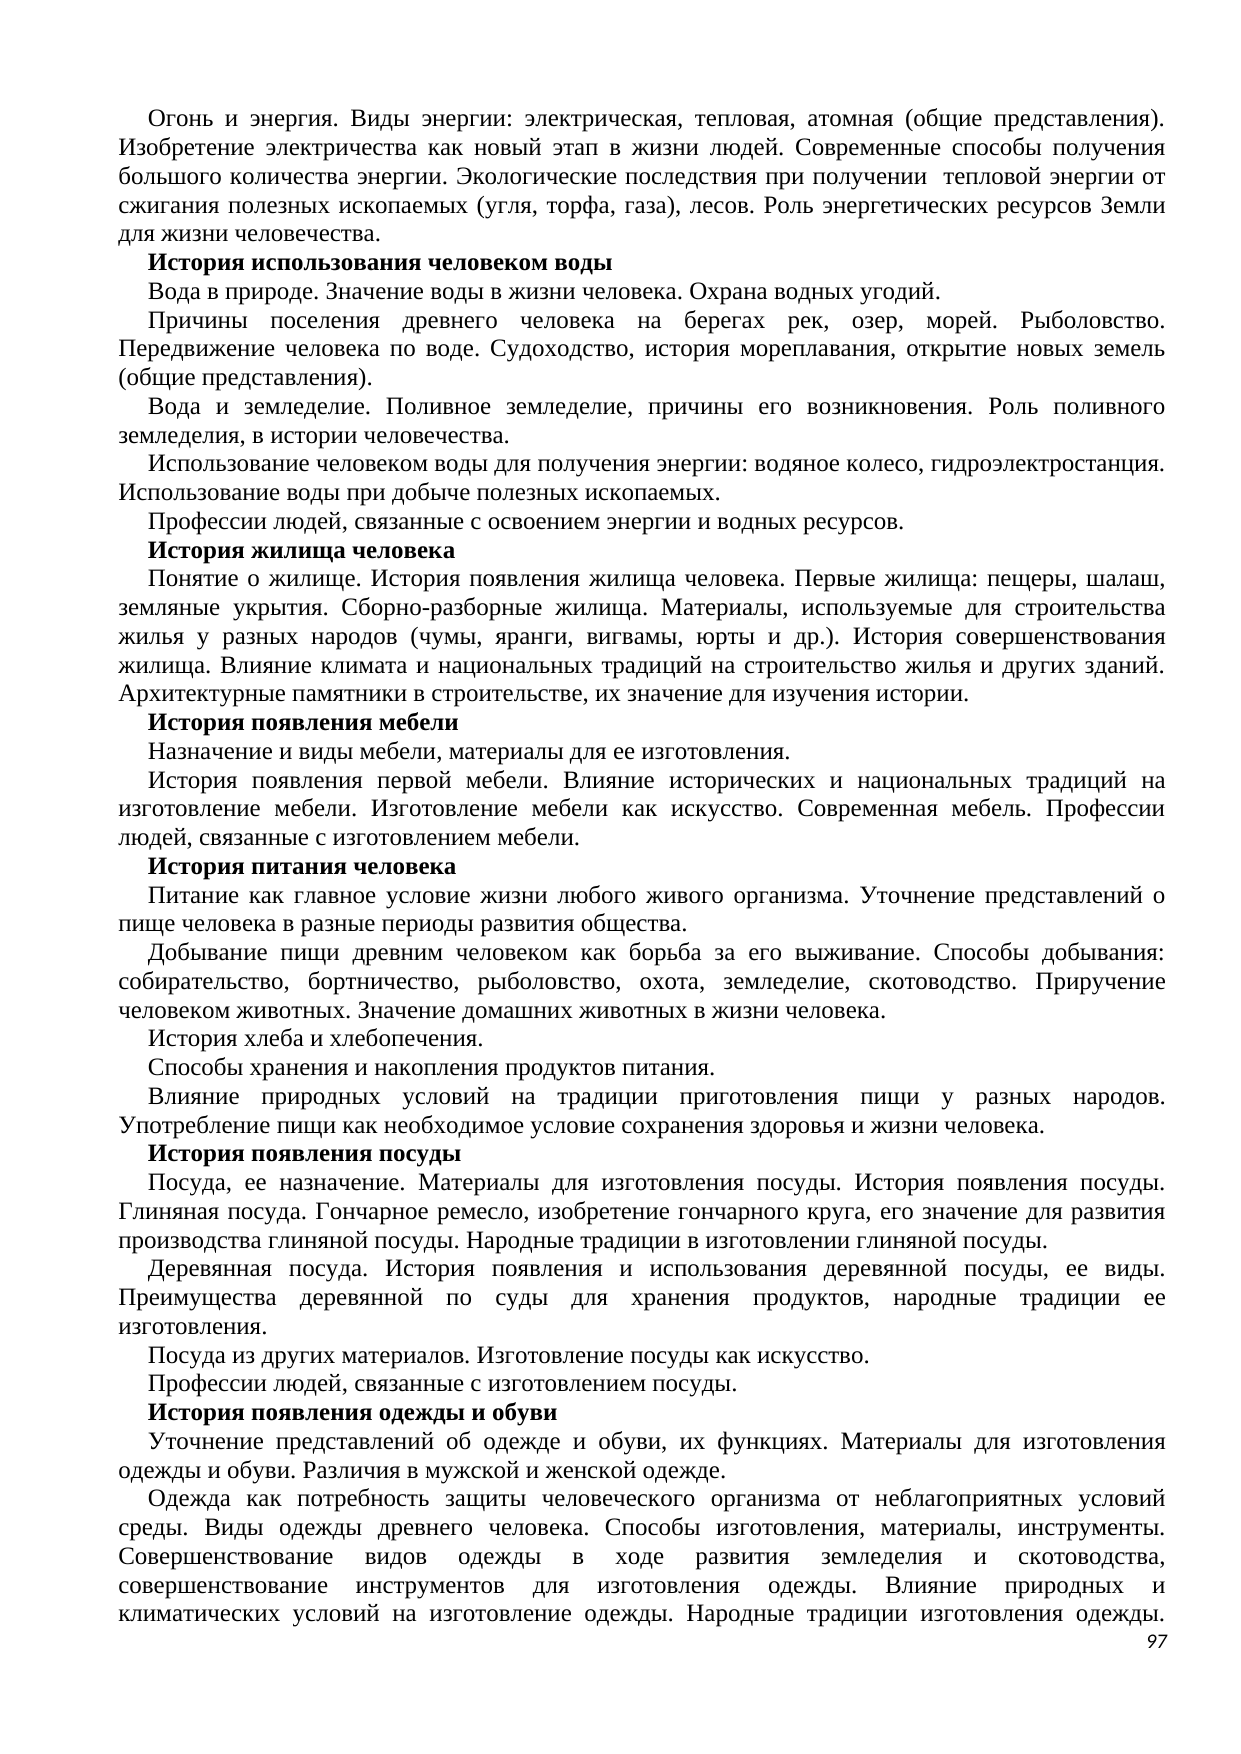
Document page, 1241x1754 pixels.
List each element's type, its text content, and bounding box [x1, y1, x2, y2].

text История появления одежды и обуви [118, 1397, 1167, 1426]
text Влияние природных условий на традиции приготовления пищи у разных народов. Употребление пищи как необходимое условие сохранения здоровья и жизни человека. [118, 1081, 1167, 1138]
text История появления первой мебели. Влияние исторических и национальных традиций на изготовление мебели. Изготовление мебели как искусство. Современная мебель. Профессии людей, связанные с изготовлением мебели. [118, 765, 1167, 851]
text Причины поселения древнего человека на берегах рек, озер, морей. Рыболовство. Передвижение человека по воде. Судоходство, история мореплавания, открытие новых земель (общие представления). [118, 305, 1167, 391]
text Посуда, ее назначение. Материалы для изготовления посуды. История появления посуды. Глиняная посуда. Гончарное ремесло, изобретение гончарного круга, его значение для развития производства глиняной посуды. Народные традиции в изготовлении глиняной посуды. [118, 1167, 1167, 1253]
text Посуда из других материалов. Изготовление посуды как искусство. [118, 1340, 1167, 1368]
text Добывание пищи древним человеком как борьба за его выживание. Способы добывания: собирательство, бортничество, рыболовство, охота, земледелие, скотоводство. Приручение человеком животных. Значение домашних животных в жизни человека. [118, 937, 1167, 1023]
text Вода и земледелие. Поливное земледелие, причины его возникновения. Роль поливного земледелия, в истории человечества. [118, 391, 1167, 448]
text История появления мебели [118, 707, 1167, 736]
text Способы хранения и накопления продуктов питания. [118, 1052, 1167, 1081]
text Назначение и виды мебели, материалы для ее изготовления. [118, 736, 1167, 765]
text Деревянная посуда. История появления и использования деревянной посуды, ее виды. Преимущества деревянной по суды для хранения продуктов, народные традиции ее изготовления. [118, 1253, 1167, 1340]
text Вода в природе. Значение воды в жизни человека. Охрана водных угодий. [118, 276, 1167, 305]
text Огонь и энергия. Виды энергии: электрическая, тепловая, атомная (общие представления). Изобретение электричества как новый этап в жизни людей. Современные способы получения большого количества энергии. Экологические последствия при получении тепловой энергии от сжигания полезных ископаемых (угля, торфа, газа), лесов. Роль энергетических ресурсов Земли для жизни человечества. [118, 103, 1167, 247]
text Использование человеком воды для получения энергии: водяное колесо, гидроэлектростанция. Использование воды при добыче полезных ископаемых. [118, 448, 1167, 506]
text Профессии людей, связанные с изготовлением посуды. [118, 1368, 1167, 1397]
text История жилища человека [118, 535, 1167, 563]
text Питание как главное условие жизни любого живого организма. Уточнение представлений о пище человека в разные периоды развития общества. [118, 880, 1167, 937]
text Понятие о жилище. История появления жилища человека. Первые жилища: пещеры, шалаш, земляные укрытия. Сборно-разборные жилища. Материалы, используемые для строительства жилья у разных народов (чумы, яранги, вигвамы, юрты и др.). История совершенствования жилища. Влияние климата и национальных традиций на строительство жилья и других зданий. Архитектурные памятники в строительстве, их значение для изучения истории. [118, 563, 1167, 707]
text История использования человеком воды [118, 247, 1167, 276]
text Уточнение представлений об одежде и обуви, их функциях. Материалы для изготовления одежды и обуви. Различия в мужской и женской одежде. [118, 1426, 1167, 1483]
text История питания человека [118, 851, 1167, 880]
text История хлеба и хлебопечения. [118, 1023, 1167, 1052]
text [118, 1483, 1167, 1627]
text Профессии людей, связанные с освоением энергии и водных ресурсов. [118, 506, 1167, 535]
text История появления посуды [118, 1138, 1167, 1167]
